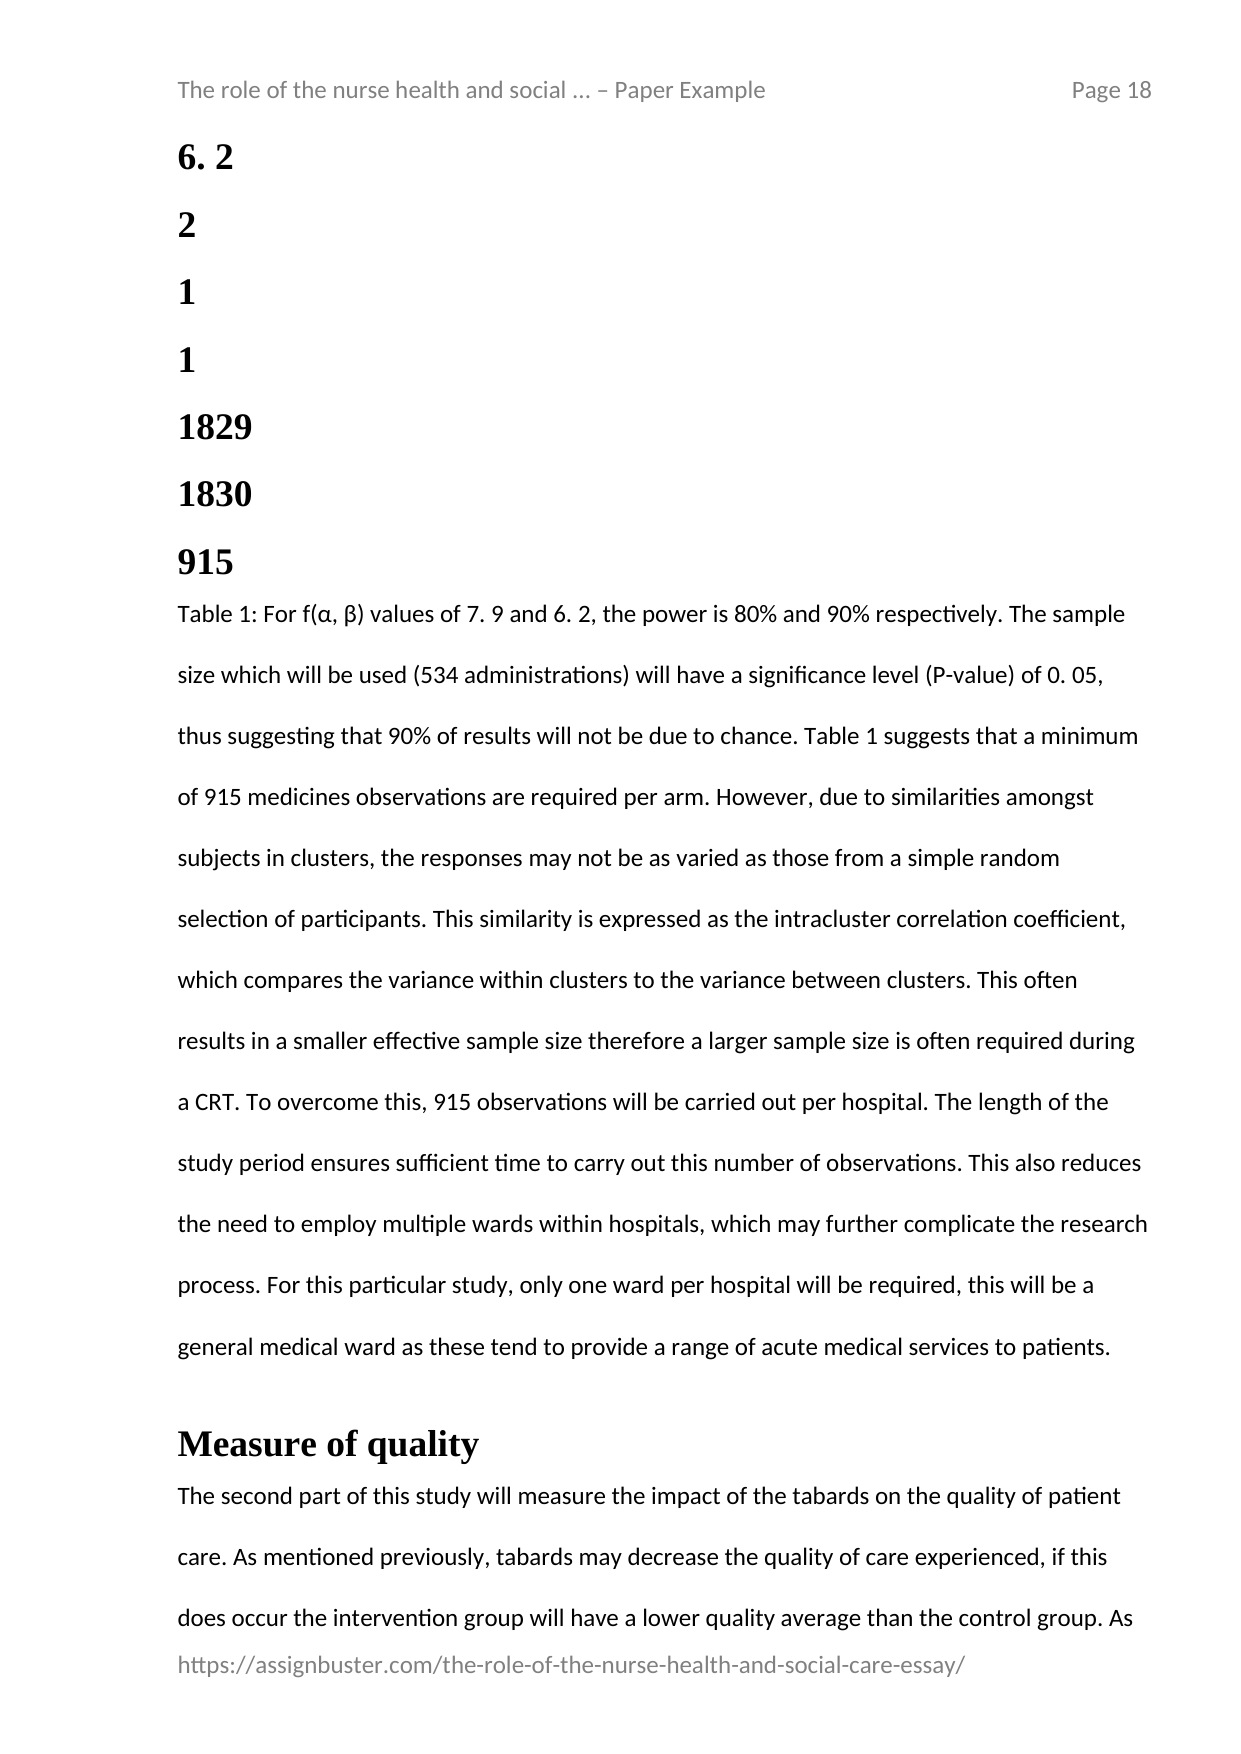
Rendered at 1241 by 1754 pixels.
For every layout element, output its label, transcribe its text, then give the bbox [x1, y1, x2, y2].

subtitle 1 [177, 269, 1152, 313]
subtitle 6. 2 [177, 135, 1152, 178]
subtitle 1829 [177, 404, 1152, 447]
subtitle 1830 [177, 472, 1152, 515]
subtitle 2 [177, 202, 1152, 245]
subtitle 915 [177, 539, 1152, 582]
subtitle 1 [177, 337, 1152, 380]
text Table 1: For f(α, β) values of 7. 9 and 6. 2, the power is 80% and 90% respectively. The sample size which will be used (534 administrations) will have a significance level (P-value) of 0. 05, thus suggesting that 90% of results will not be due to chance. Table 1 suggests that a minimum of 915 medicines observations are required per arm. However, due to similarities amongst subjects in clusters, the responses may not be as varied as those from a simple random selection of participants. This similarity is expressed as the intracluster correlation coefficient, which compares the variance within clusters to the variance between clusters. This often results in a smaller effective sample size therefore a larger sample size is often required during a CRT. To overcome this, 915 observations will be carried out per hospital. The length of the study period ensures sufficient time to carry out this number of observations. This also reduces the need to employ multiple wards within hospitals, which may further complicate the research process. For this particular study, only one ward per hospital will be required, this will be a general medical ward as these tend to provide a range of acute medical services to patients. [177, 598, 1152, 1361]
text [177, 1480, 1152, 1633]
subtitle Measure of quality [177, 1421, 1152, 1464]
